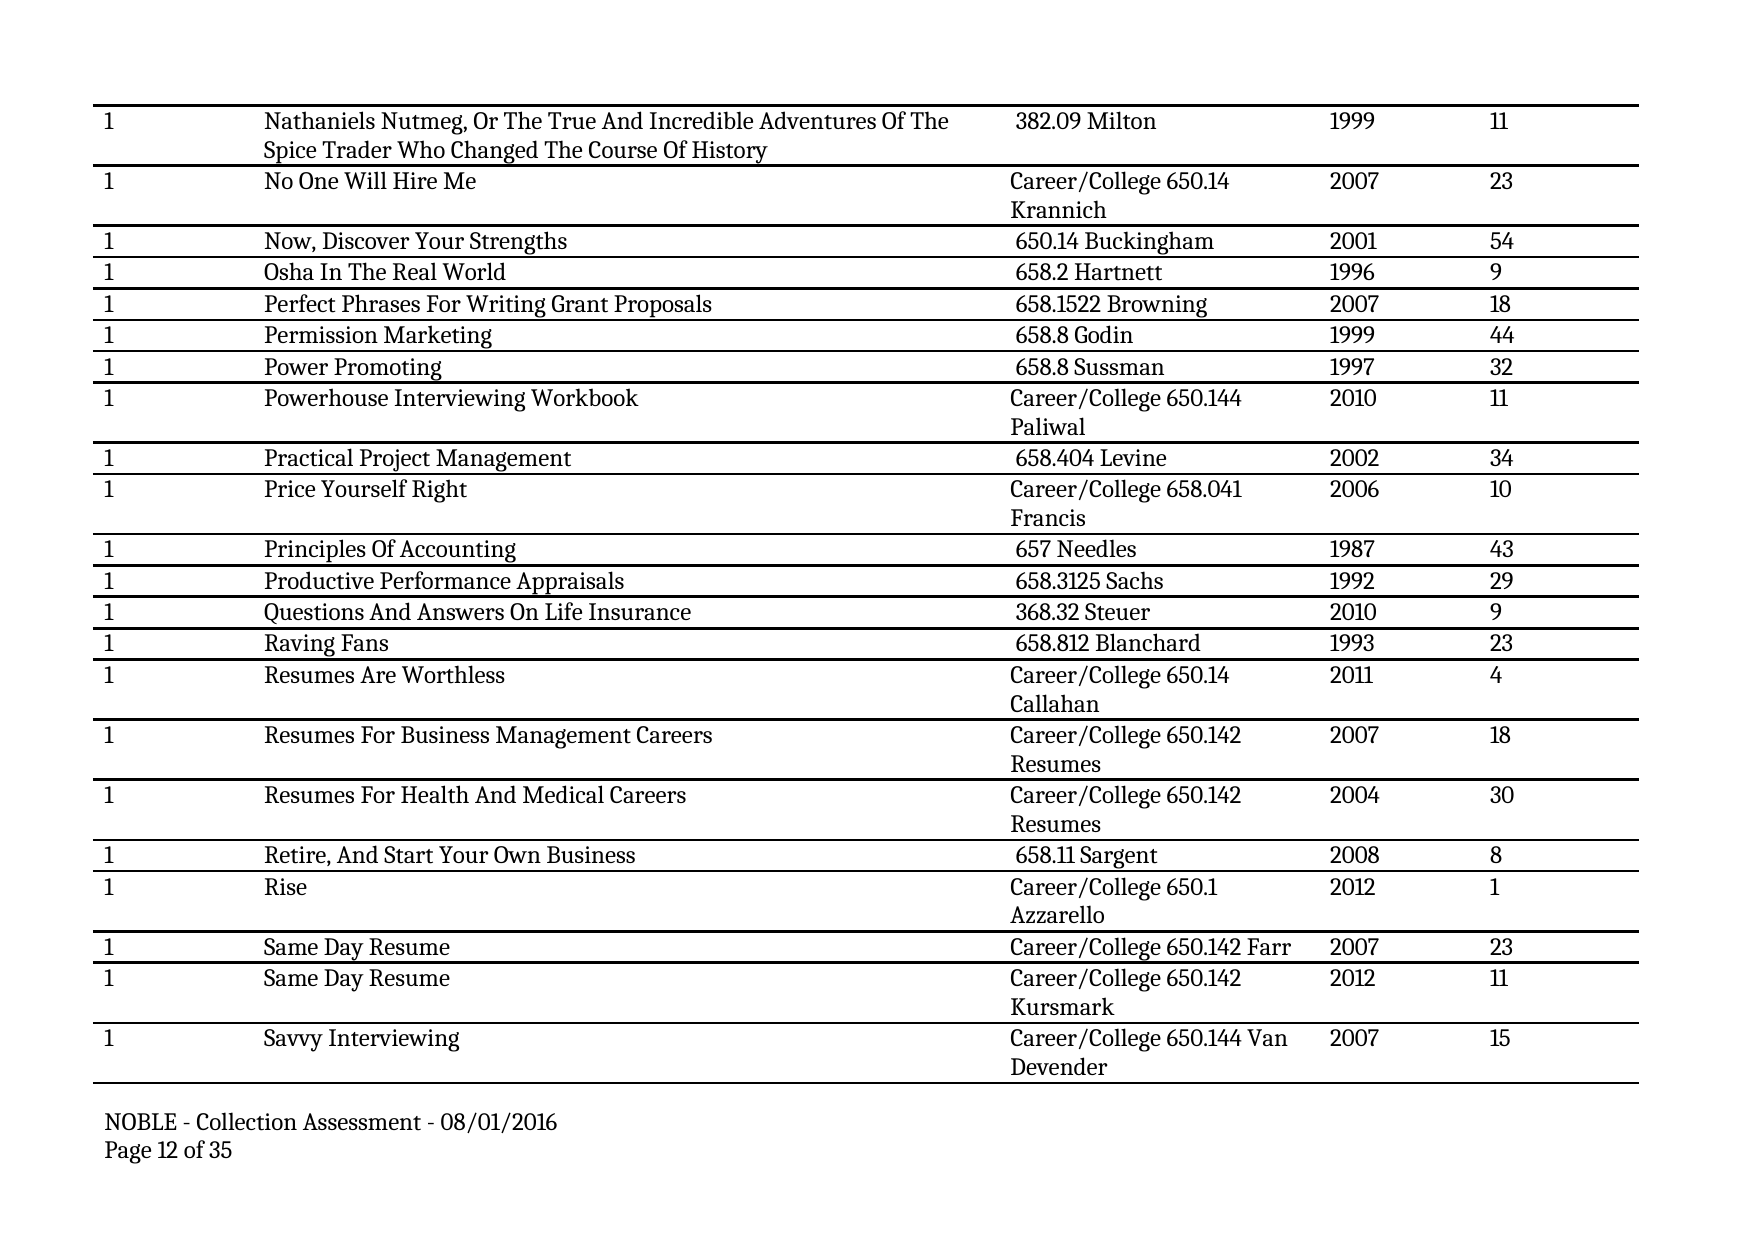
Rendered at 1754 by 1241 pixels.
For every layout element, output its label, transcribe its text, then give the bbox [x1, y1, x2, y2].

table_cell Career/College 650.144 Paliwal [999, 384, 1319, 441]
table_cell 2012 [1319, 872, 1478, 930]
table_cell Osha In The Real World [253, 258, 999, 287]
table_cell 2012 [1319, 964, 1478, 1021]
table_cell 2007 [1319, 290, 1478, 318]
table_cell 1 [93, 781, 253, 838]
table_cell 658.1522 Browning [999, 290, 1319, 318]
table_cell 2011 [1319, 661, 1478, 718]
table_cell 9 [1479, 258, 1638, 287]
table_cell Now, Discover Your Strengths [253, 227, 999, 256]
table_cell 2007 [1319, 167, 1478, 224]
table_cell Career/College 650.14 Krannich [999, 167, 1319, 224]
table_cell 1 [93, 964, 253, 1021]
table_cell 43 [1479, 535, 1638, 564]
table_cell Raving Fans [253, 630, 999, 658]
table_cell Power Promoting [253, 352, 999, 381]
table_cell Same Day Resume [253, 964, 999, 1021]
table_cell 657 Needles [999, 535, 1319, 564]
table_cell 23 [1479, 167, 1638, 224]
table_cell 1 [93, 661, 253, 718]
table_cell 2007 [1319, 1024, 1478, 1081]
table_cell 11 [1479, 964, 1638, 1021]
table_cell Perfect Phrases For Writing Grant Proposals [253, 290, 999, 318]
table_cell 1997 [1319, 352, 1478, 381]
table_cell 4 [1479, 661, 1638, 718]
table_cell Same Day Resume [253, 933, 999, 961]
table_cell 34 [1479, 444, 1638, 473]
table_cell 1 [93, 227, 253, 256]
table_cell 1 [93, 598, 253, 627]
table_cell 1 [93, 290, 253, 318]
table_cell 11 [1479, 384, 1638, 441]
table_cell 11 [1479, 107, 1638, 164]
table_cell Career/College 650.1 Azzarello [999, 872, 1319, 930]
table_cell 1999 [1319, 321, 1478, 350]
table_cell Rise [253, 872, 999, 930]
table_cell Career/College 650.142 Farr [999, 933, 1319, 961]
table_cell 1 [93, 321, 253, 350]
table_cell Principles Of Accounting [253, 535, 999, 564]
table_cell 23 [1479, 933, 1638, 961]
table_cell No One Will Hire Me [253, 167, 999, 224]
table_cell 23 [1479, 630, 1638, 658]
table_cell 32 [1479, 352, 1638, 381]
table_cell 650.14 Buckingham [999, 227, 1319, 256]
table_cell 1 [93, 841, 253, 870]
table_cell 1999 [1319, 107, 1478, 164]
table_cell Resumes For Health And Medical Careers [253, 781, 999, 838]
table_cell 1 [93, 167, 253, 224]
table_cell Career/College 650.142 Resumes [999, 781, 1319, 838]
table_cell Nathaniels Nutmeg, Or The True And Incredible Adventures Of The Spice Trader Who Changed The Course Of History [253, 107, 999, 164]
table_cell 2002 [1319, 444, 1478, 473]
table_cell 658.8 Sussman [999, 352, 1319, 381]
table_cell Career/College 650.142 Kursmark [999, 964, 1319, 1021]
table_cell Powerhouse Interviewing Workbook [253, 384, 999, 441]
table_cell 15 [1479, 1024, 1638, 1081]
table_cell 54 [1479, 227, 1638, 256]
table_cell 1 [93, 258, 253, 287]
table_cell 1 [93, 872, 253, 930]
table_cell Career/College 658.041 Francis [999, 475, 1319, 533]
table_cell 30 [1479, 781, 1638, 838]
table_cell 2007 [1319, 721, 1478, 778]
table_cell 18 [1479, 290, 1638, 318]
table_cell Resumes For Business Management Careers [253, 721, 999, 778]
table_cell 1 [93, 352, 253, 381]
table_cell 658.812 Blanchard [999, 630, 1319, 658]
table_cell 2001 [1319, 227, 1478, 256]
table_cell Productive Performance Appraisals [253, 567, 999, 595]
table_cell 2008 [1319, 841, 1478, 870]
table_cell Career/College 650.144 Van Devender [999, 1024, 1319, 1081]
table_cell 1992 [1319, 567, 1478, 595]
table_cell Retire, And Start Your Own Business [253, 841, 999, 870]
table_cell 2010 [1319, 384, 1478, 441]
table_cell Resumes Are Worthless [253, 661, 999, 718]
table_cell 368.32 Steuer [999, 598, 1319, 627]
table_cell Practical Project Management [253, 444, 999, 473]
table_cell 29 [1479, 567, 1638, 595]
table_cell 1 [93, 107, 253, 164]
table_cell 1993 [1319, 630, 1478, 658]
table_cell 9 [1479, 598, 1638, 627]
table_cell 1 [93, 721, 253, 778]
table_cell 1 [93, 475, 253, 533]
table_cell Savvy Interviewing [253, 1024, 999, 1081]
table_cell 658.11 Sargent [999, 841, 1319, 870]
table_cell 1 [93, 535, 253, 564]
table_cell 658.8 Godin [999, 321, 1319, 350]
table_cell 18 [1479, 721, 1638, 778]
table_cell 8 [1479, 841, 1638, 870]
table_cell Permission Marketing [253, 321, 999, 350]
table_cell 1987 [1319, 535, 1478, 564]
table_cell 658.2 Hartnett [999, 258, 1319, 287]
table_cell 1996 [1319, 258, 1478, 287]
table_cell 2006 [1319, 475, 1478, 533]
table_cell 1 [93, 630, 253, 658]
table_cell Price Yourself Right [253, 475, 999, 533]
table_cell 1 [93, 1024, 253, 1081]
table_cell 10 [1479, 475, 1638, 533]
table_cell 1 [93, 567, 253, 595]
table_cell 2007 [1319, 933, 1478, 961]
table_cell 1 [93, 444, 253, 473]
table_cell 658.404 Levine [999, 444, 1319, 473]
table_cell 658.3125 Sachs [999, 567, 1319, 595]
table_cell Career/College 650.14 Callahan [999, 661, 1319, 718]
table_cell 2004 [1319, 781, 1478, 838]
table_cell 44 [1479, 321, 1638, 350]
table_cell Career/College 650.142 Resumes [999, 721, 1319, 778]
table_cell 1 [93, 933, 253, 961]
table_cell 1 [1479, 872, 1638, 930]
table_cell 1 [93, 384, 253, 441]
table_cell 2010 [1319, 598, 1478, 627]
table_cell 382.09 Milton [999, 107, 1319, 164]
table_cell Questions And Answers On Life Insurance [253, 598, 999, 627]
